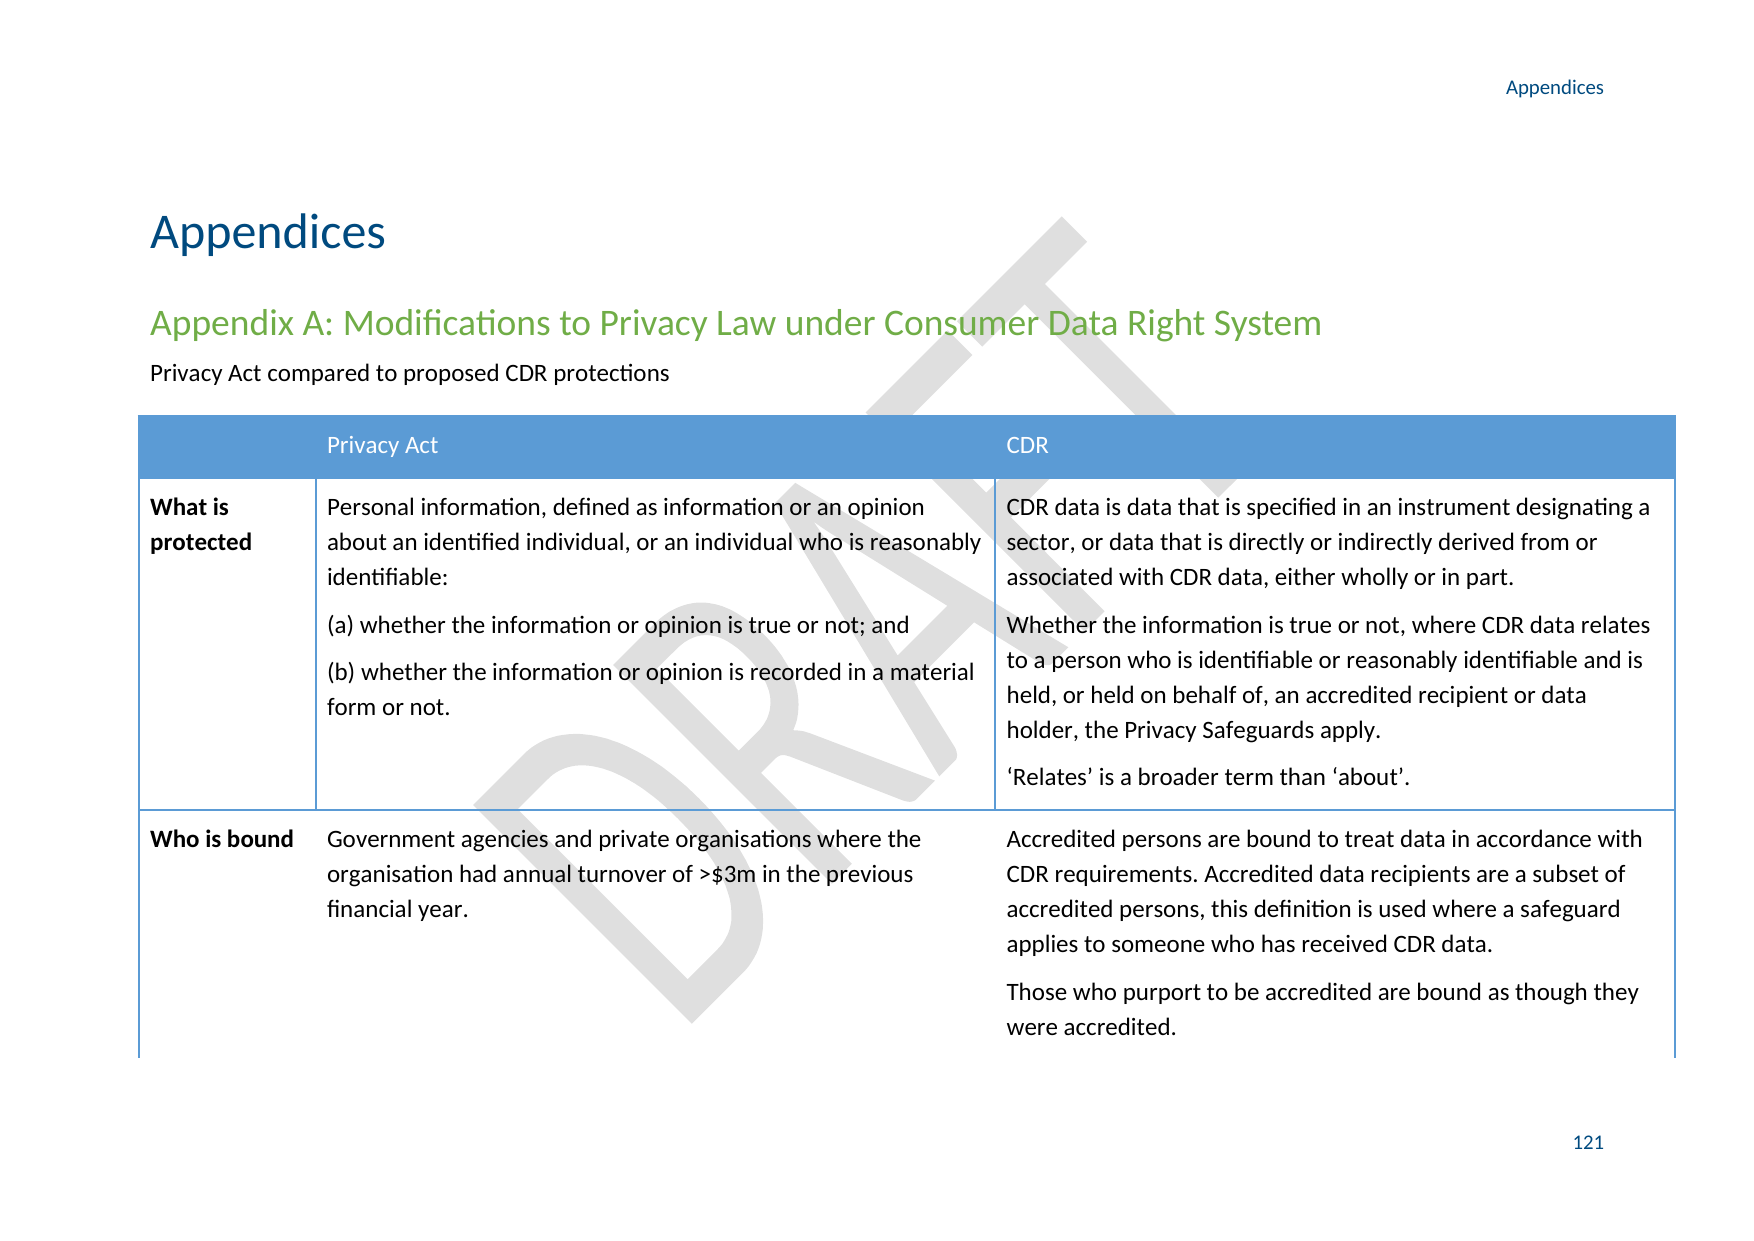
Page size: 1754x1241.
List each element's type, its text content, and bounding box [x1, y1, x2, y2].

table_cell CDR data is data that is specified in an instrument designating a sector, or data that is directly or indirectly derived from or associated with CDR data, either wholly or in part. Whether the information is true or not, where CDR data relates to a person who is identifiable or reasonably identifiable and is held, or held on behalf of, an accredited recipient or data holder, the Privacy Safeguards apply. ‘Relates’ is a broader term than ‘about’. [996, 479, 1674, 809]
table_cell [316, 811, 995, 1058]
table_cell What is protected [140, 479, 315, 809]
table_cell Personal information, defined as information or an opinion about an identified individual, or an individual who is reasonably identifiable: (a) whether the information or opinion is true or not; and (b) whether the information or opinion is recorded in a material form or not. [317, 479, 994, 809]
table_header [140, 417, 316, 477]
subtitle Appendices [150, 200, 1604, 261]
table_header CDR [995, 417, 1674, 477]
table_cell Who is bound [140, 811, 316, 1058]
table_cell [995, 811, 1674, 1058]
subtitle Appendix A: Modifications to Privacy Law under Consumer Data Right System [150, 298, 1604, 344]
table_header Privacy Act [316, 417, 995, 477]
text Privacy Act compared to proposed CDR protections [150, 357, 1604, 387]
